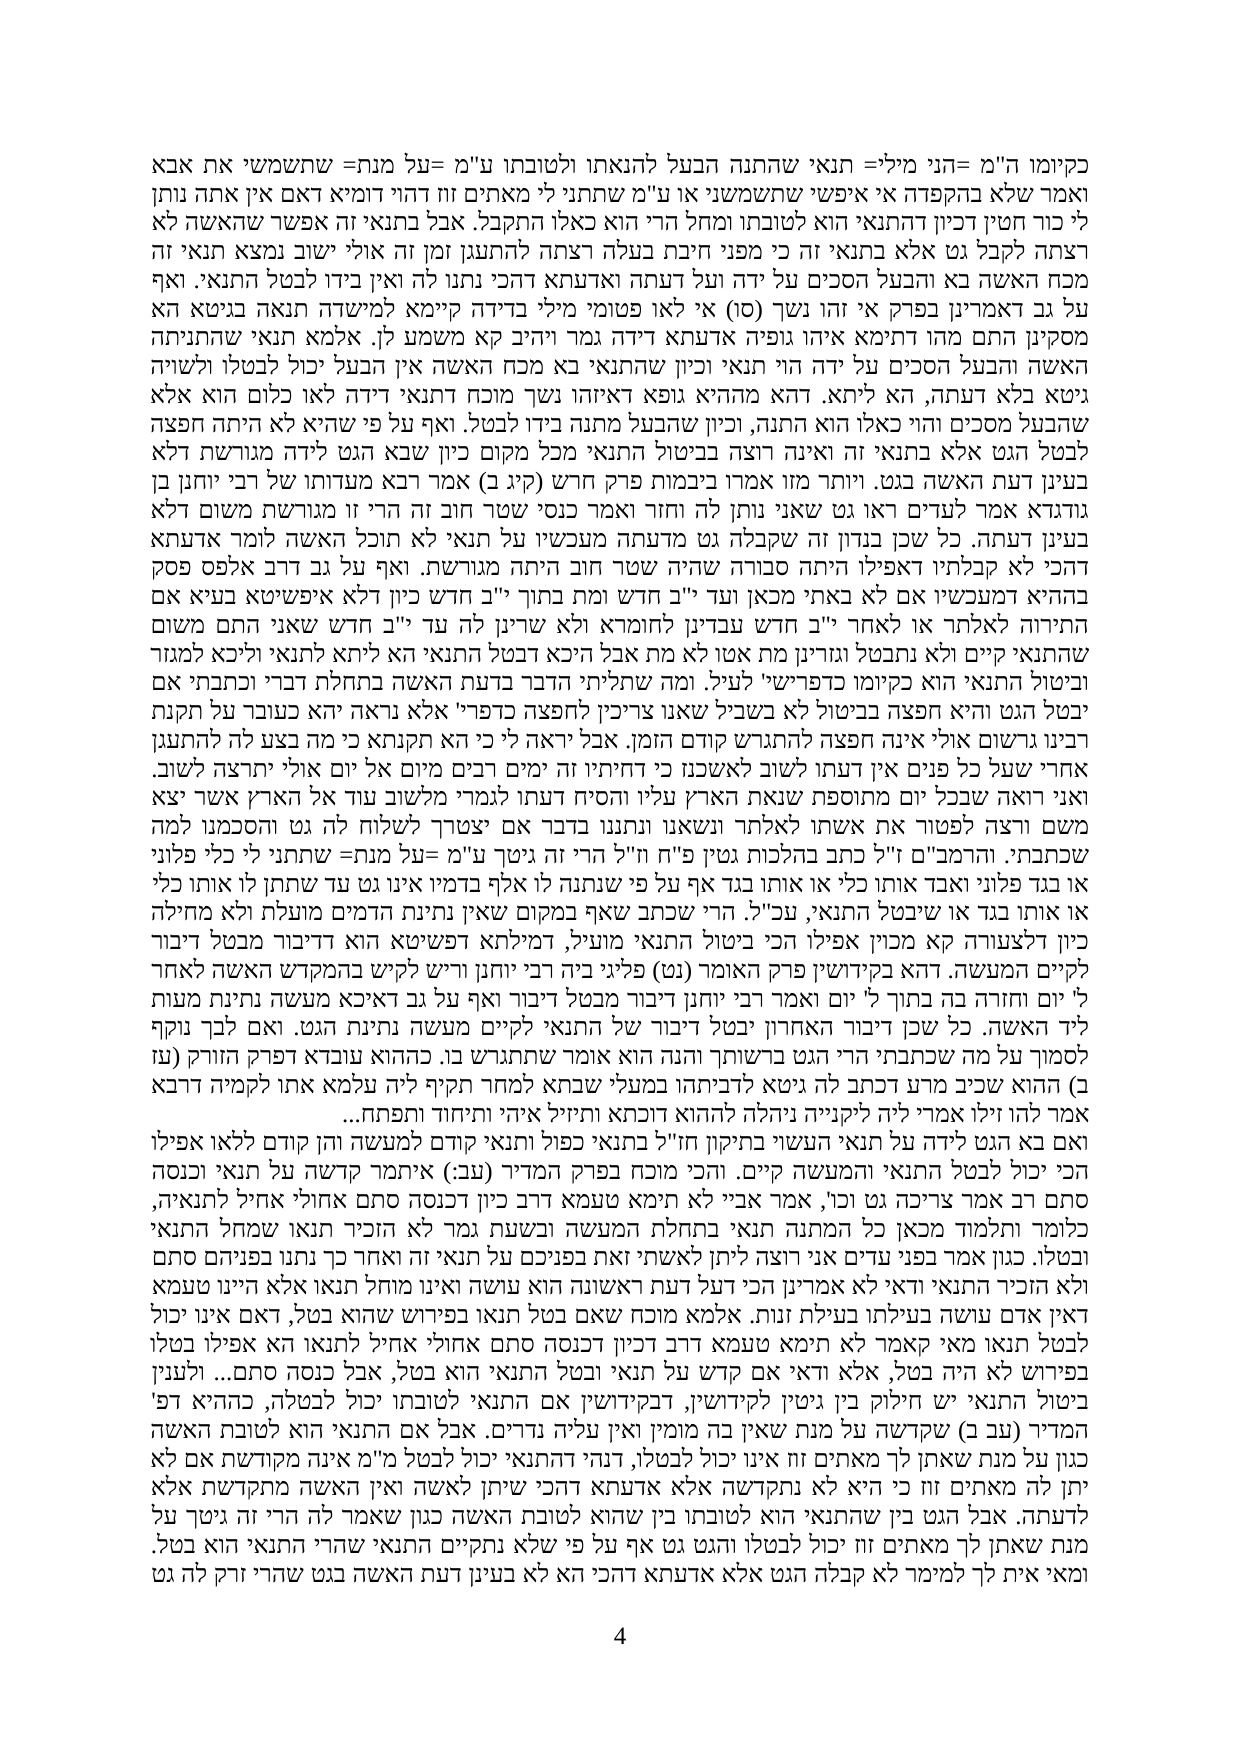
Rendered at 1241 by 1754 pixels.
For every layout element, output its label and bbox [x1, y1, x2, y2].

text [150, 1127, 1090, 1587]
text [150, 150, 1090, 1127]
